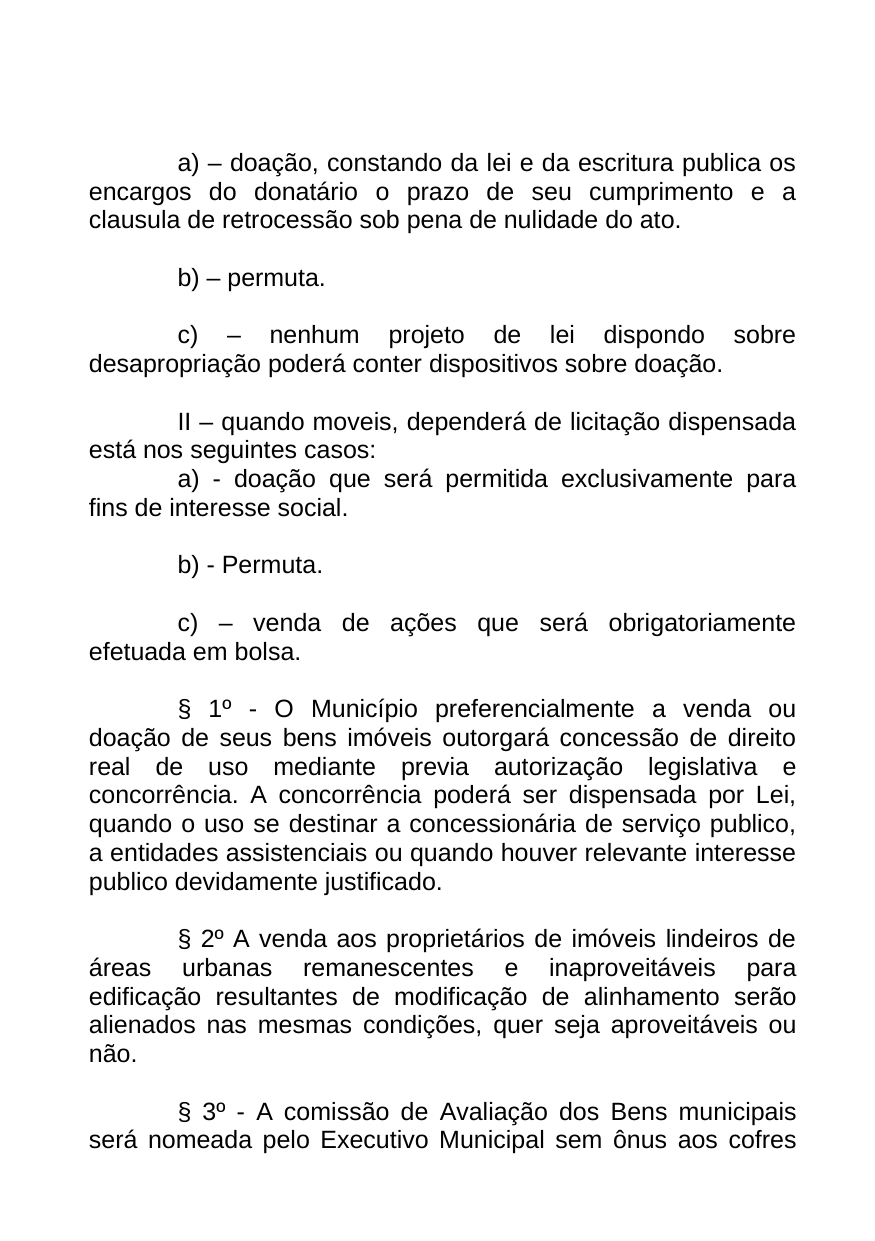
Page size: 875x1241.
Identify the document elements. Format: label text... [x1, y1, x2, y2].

text c) – nenhum projeto de lei dispondo sobre desapropriação poderá conter dispositivos sobre doação. [89, 320, 797, 378]
text a) – doação, constando da lei e da escritura publica os encargos do donatário o prazo de seu cumprimento e a clausula de retrocessão sob pena de nulidade do ato. [89, 148, 797, 234]
text c) – venda de ações que será obrigatoriamente efetuada em bolsa. [89, 608, 797, 665]
text b) - Permuta. [89, 550, 797, 579]
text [89, 1096, 797, 1154]
text § 1º - O Município preferencialmente a venda ou doação de seus bens imóveis outorgará concessão de direito real de uso mediante previa autorização legislativa e concorrência. A concorrência poderá ser dispensada por Lei, quando o uso se destinar a concessionária de serviço publico, a entidades assistenciais ou quando houver relevante interesse publico devidamente justificado. [89, 694, 797, 895]
text b) – permuta. [89, 263, 797, 291]
text § 2º A venda aos proprietários de imóveis lindeiros de áreas urbanas remanescentes e inaproveitáveis para edificação resultantes de modificação de alinhamento serão alienados nas mesmas condições, quer seja aproveitáveis ou não. [89, 924, 797, 1068]
text II – quando moveis, dependerá de licitação dispensada está nos seguintes casos: [89, 406, 797, 464]
text a) - doação que será permitida exclusivamente para fins de interesse social. [89, 464, 797, 521]
